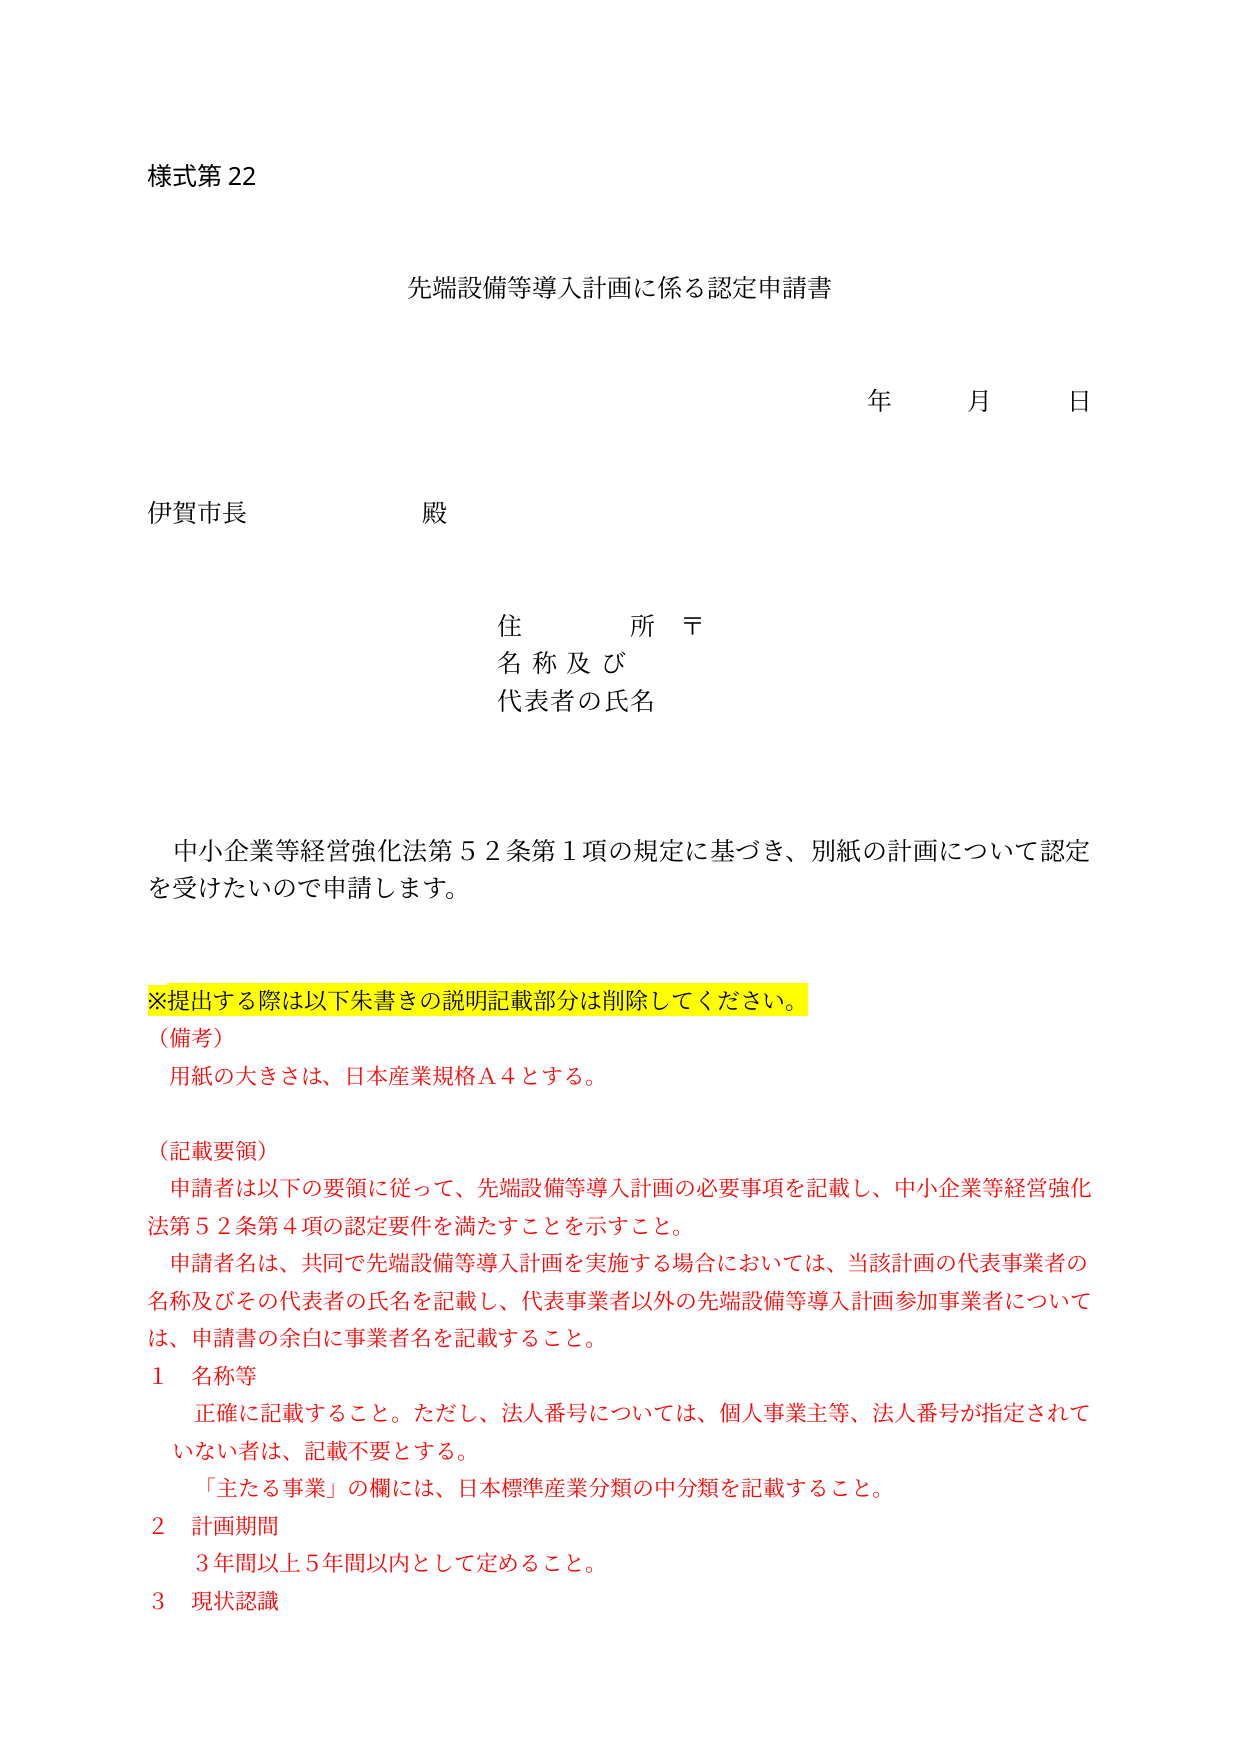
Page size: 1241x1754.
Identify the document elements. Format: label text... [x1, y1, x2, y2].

text 住 所 〒 [498, 606, 1092, 643]
text 様式第22 [148, 156, 1092, 193]
text 伊賀市長 殿 [148, 493, 1092, 531]
text 正確に記載すること。ただし、法人番号については、個人事業主等、法人番号が指定されていない者は、記載不要とする。 [173, 1393, 1092, 1468]
text ３ 現状認識 [148, 1581, 1092, 1618]
text 中小企業等経営強化法第５２条第１項の規定に基づき、別紙の計画について認定を受けたいので申請します。 [148, 831, 1092, 906]
text （記載要領） [148, 1131, 1092, 1168]
text 申請者名は、共同で先端設備等導入計画を実施する場合においては、当該計画の代表事業者の名称及びその代表者の氏名を記載し、代表事業者以外の先端設備等導入計画参加事業者については、申請書の余白に事業者名を記載すること。 [148, 1243, 1092, 1356]
text 年 月 日 [148, 381, 1092, 418]
text 名称及び [498, 643, 1092, 681]
text １ 名称等 [148, 1356, 1092, 1393]
text 代表者の氏名 [498, 681, 1092, 718]
text ※提出する際は以下朱書きの説明記載部分は削除してください。 [148, 981, 1092, 1018]
text 申請者は以下の要領に従って、先端設備等導入計画の必要事項を記載し、中小企業等経営強化法第５２条第４項の認定要件を満たすことを示すこと。 [148, 1168, 1092, 1243]
text 用紙の大きさは、日本産業規格Ａ４とする。 [148, 1056, 1092, 1093]
text ３年間以上５年間以内として定めること。 [148, 1543, 1092, 1581]
text 先端設備等導入計画に係る認定申請書 [148, 268, 1092, 306]
text ２ 計画期間 [148, 1506, 1092, 1543]
text （備考） [148, 1018, 1092, 1056]
text 「主たる事業」の欄には、日本標準産業分類の中分類を記載すること。 [173, 1468, 1092, 1506]
